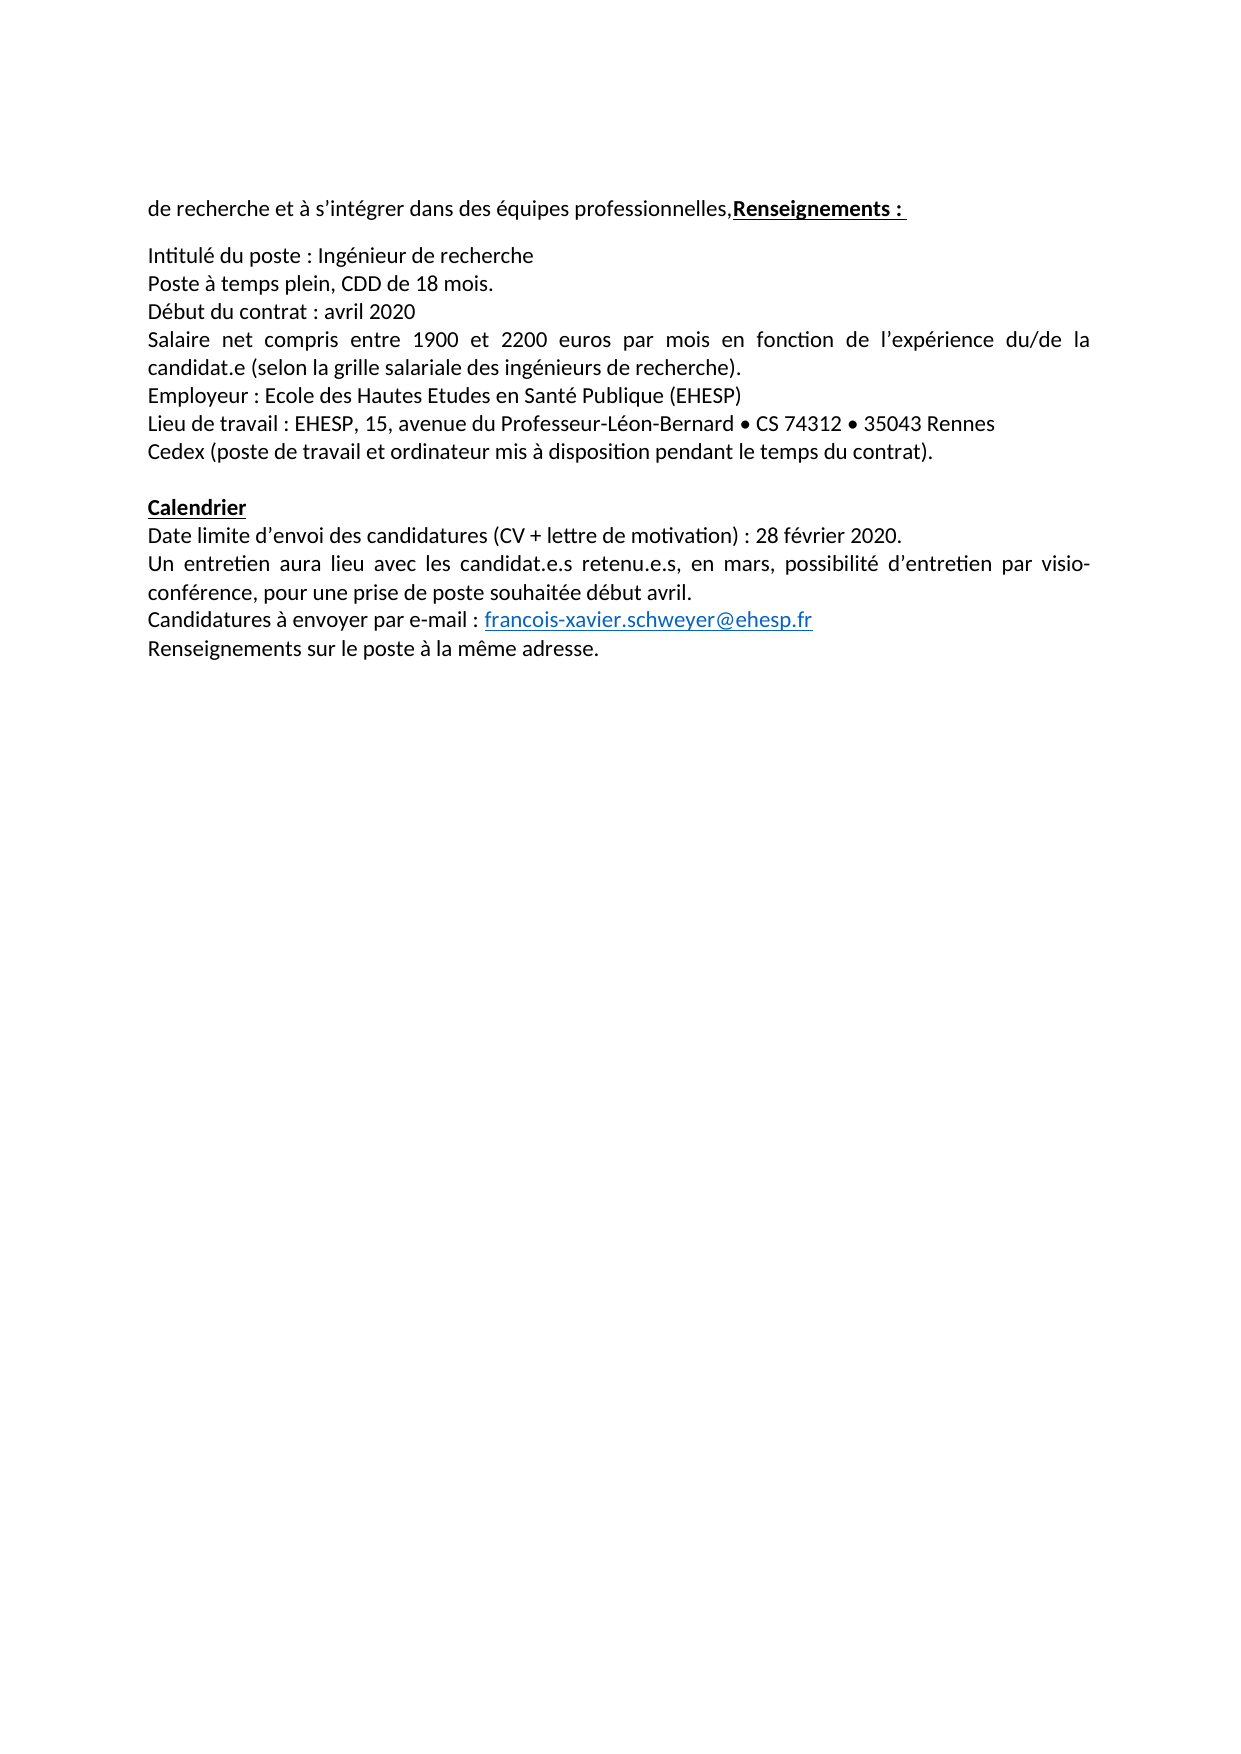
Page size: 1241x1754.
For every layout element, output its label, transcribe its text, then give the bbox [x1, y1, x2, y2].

text Renseignements sur le poste à la même adresse. [148, 634, 1093, 662]
text Intitulé du poste : Ingénieur de recherche [148, 241, 1093, 269]
text Lieu de travail : EHESP, 15, avenue du Professeur-Léon-Bernard • CS 74312 • 35043 Rennes [148, 409, 1093, 437]
text Cedex (poste de travail et ordinateur mis à disposition pendant le temps du contrat). [148, 437, 1093, 466]
text Début du contrat : avril 2020 [148, 297, 1093, 325]
text Employeur : Ecole des Hautes Etudes en Santé Publique (EHESP) [148, 381, 1093, 409]
text Calendrier [148, 493, 1093, 522]
text Salaire net compris entre 1900 et 2200 euros par mois en fonction de l’expérience du/de la candidat.e (selon la grille salariale des ingénieurs de recherche). [148, 325, 1093, 381]
text Candidatures à envoyer par e-mail : francois-xavier.schweyer@ehesp.fr [148, 606, 1093, 634]
text Date limite d’envoi des candidatures (CV + lettre de motivation) : 28 février 2020. [148, 522, 1093, 549]
text de recherche et à s’intégrer dans des équipes professionnelles,Renseignements : [148, 194, 1093, 222]
text Poste à temps plein, CDD de 18 mois. [148, 269, 1093, 297]
text Un entretien aura lieu avec les candidat.e.s retenu.e.s, en mars, possibilité d’entretien par visio-conférence, pour une prise de poste souhaitée début avril. [148, 549, 1093, 606]
